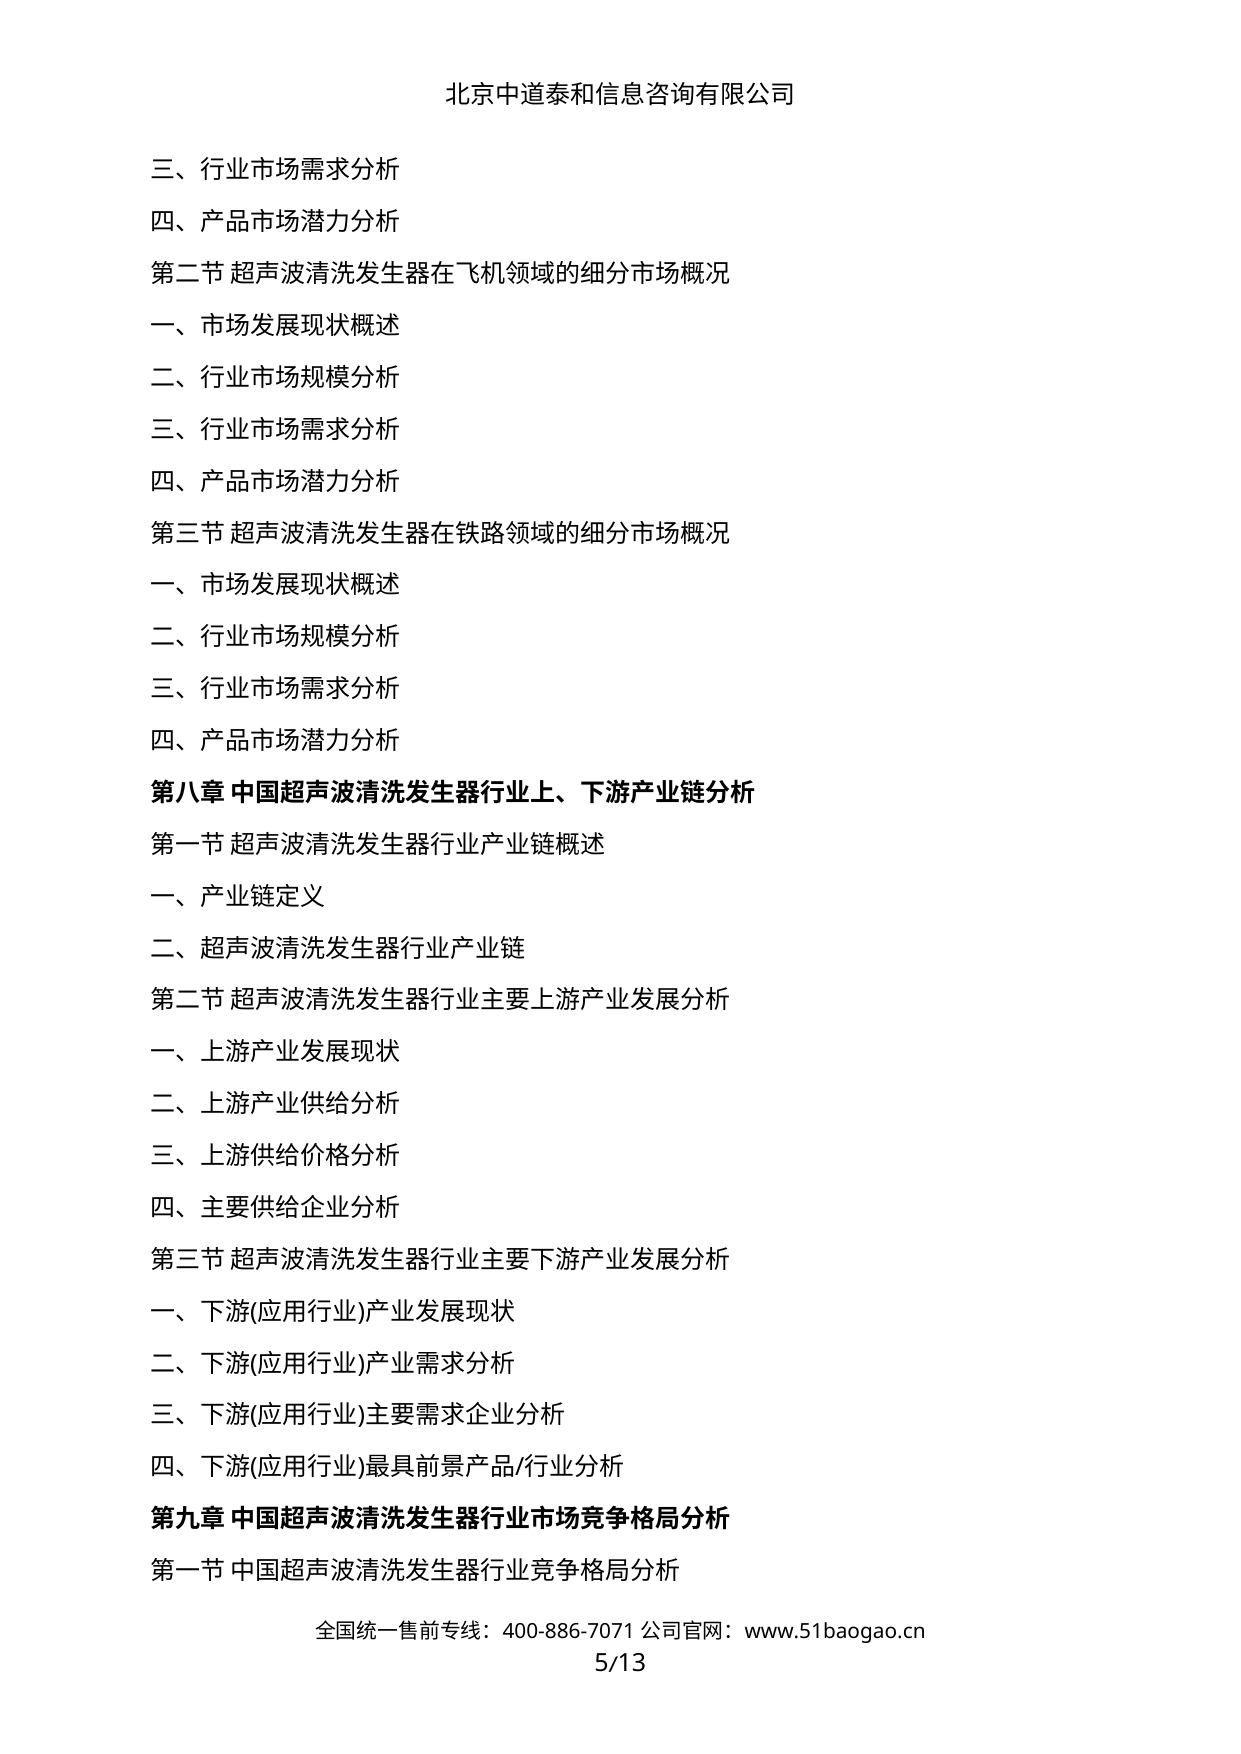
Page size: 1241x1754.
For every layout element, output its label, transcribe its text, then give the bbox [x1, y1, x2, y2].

text 二、超声波清洗发生器行业产业链 [150, 928, 1090, 964]
text 四、产品市场潜力分析 [150, 202, 1090, 238]
text 第三节 超声波清洗发生器行业主要下游产业发展分析 [150, 1239, 1090, 1276]
text 第三节 超声波清洗发生器在铁路领域的细分市场概况 [150, 513, 1090, 549]
text 第二节 超声波清洗发生器行业主要上游产业发展分析 [150, 980, 1090, 1016]
text 二、行业市场规模分析 [150, 617, 1090, 653]
text 一、产业链定义 [150, 876, 1090, 912]
text 第一节 超声波清洗发生器行业产业链概述 [150, 824, 1090, 861]
text 三、行业市场需求分析 [150, 409, 1090, 446]
text 三、上游供给价格分析 [150, 1136, 1090, 1172]
text 三、行业市场需求分析 [150, 669, 1090, 705]
text 一、市场发展现状概述 [150, 306, 1090, 342]
text 一、上游产业发展现状 [150, 1032, 1090, 1068]
text 四、产品市场潜力分析 [150, 721, 1090, 757]
text 第九章 中国超声波清洗发生器行业市场竞争格局分析 [150, 1499, 1090, 1535]
text 四、产品市场潜力分析 [150, 461, 1090, 497]
text 四、主要供给企业分析 [150, 1187, 1090, 1224]
text 一、下游(应用行业)产业发展现状 [150, 1291, 1090, 1327]
text 三、行业市场需求分析 [150, 150, 1090, 186]
text 第二节 超声波清洗发生器在飞机领域的细分市场概况 [150, 254, 1090, 290]
text 二、下游(应用行业)产业需求分析 [150, 1343, 1090, 1379]
text 四、下游(应用行业)最具前景产品/行业分析 [150, 1447, 1090, 1483]
text 一、市场发展现状概述 [150, 565, 1090, 601]
text 第八章 中国超声波清洗发生器行业上、下游产业链分析 [150, 772, 1090, 809]
text 二、行业市场规模分析 [150, 357, 1090, 394]
text 三、下游(应用行业)主要需求企业分析 [150, 1395, 1090, 1431]
text 二、上游产业供给分析 [150, 1084, 1090, 1120]
text 第一节 中国超声波清洗发生器行业竞争格局分析 [150, 1551, 1090, 1587]
